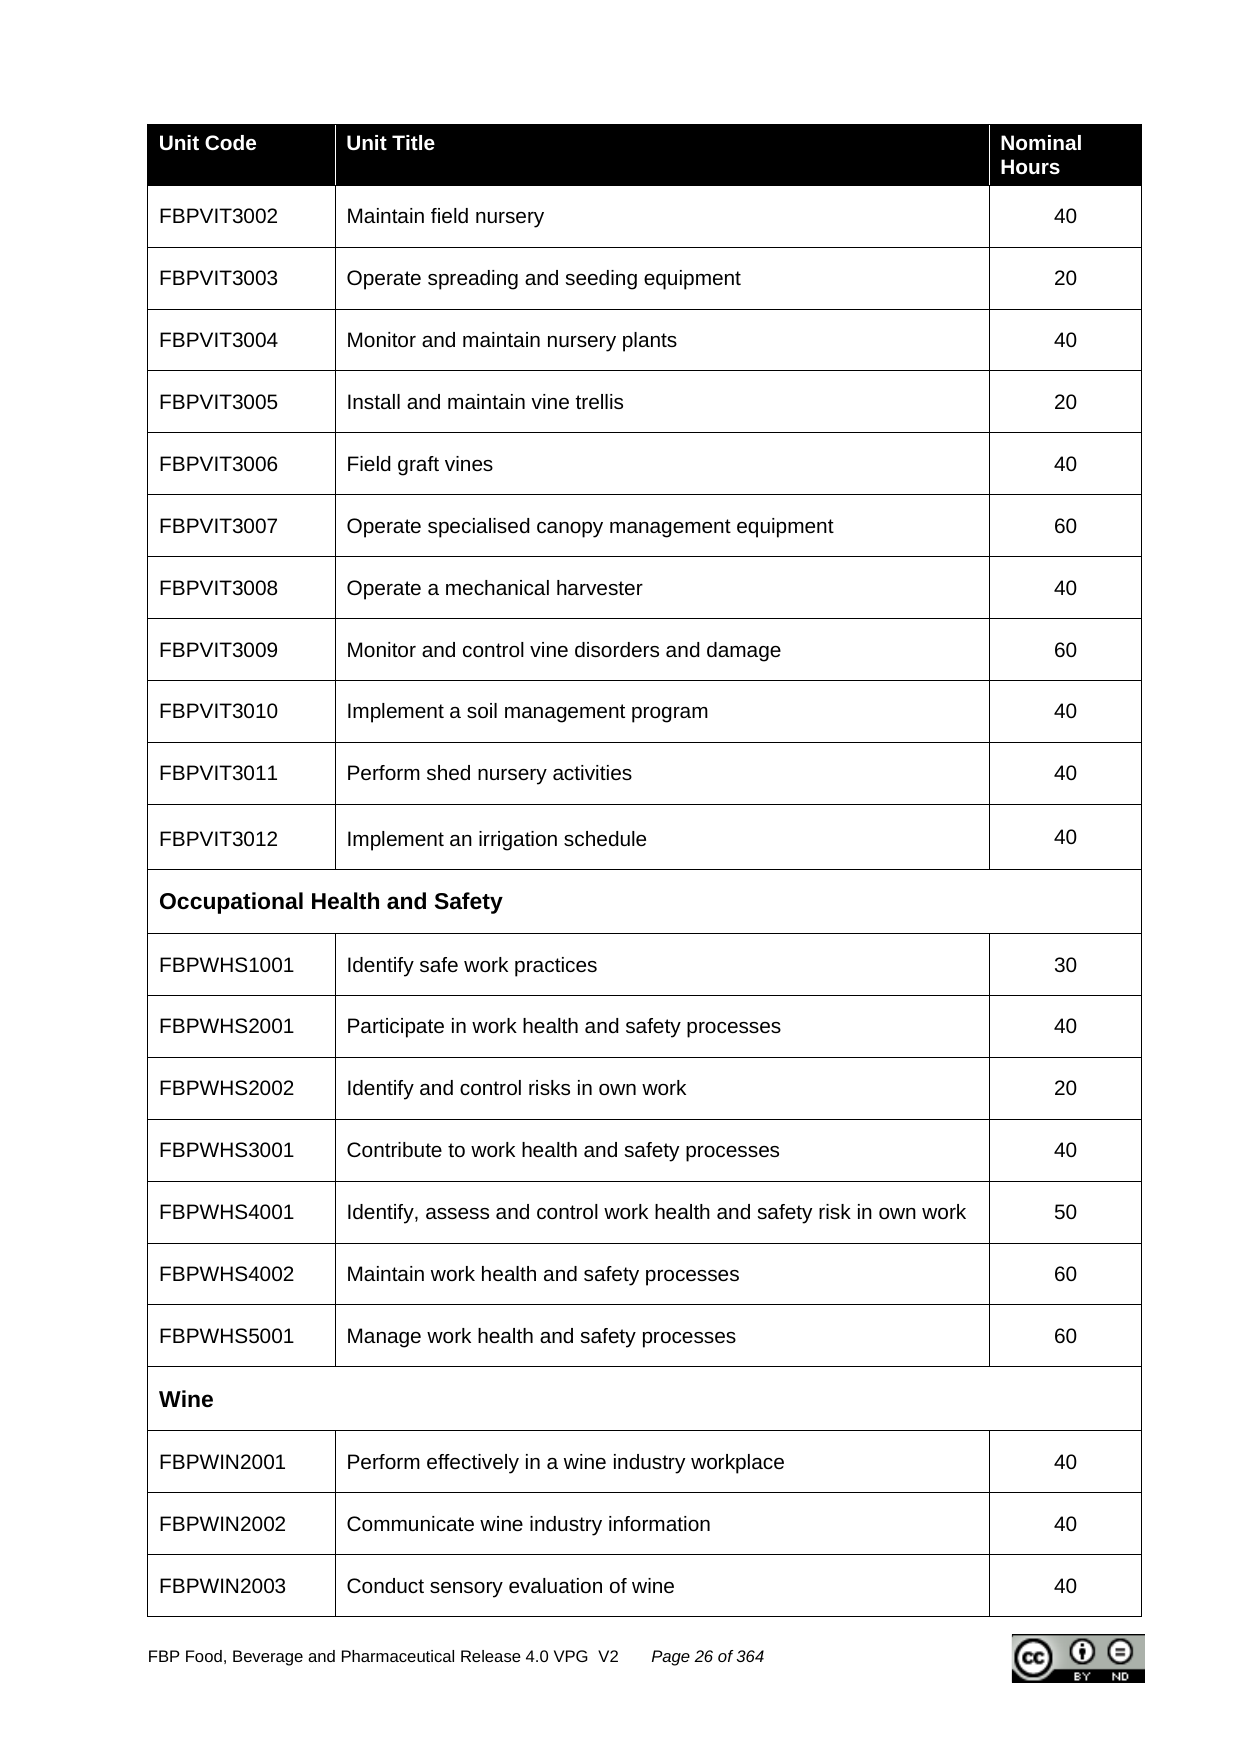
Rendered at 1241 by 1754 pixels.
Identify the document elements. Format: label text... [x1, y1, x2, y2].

table_cell FBPWIN2002 [148, 1493, 335, 1554]
table_cell Identify, assess and control work health and safety risk in own work [336, 1182, 989, 1242]
table_header Unit Title [336, 125, 989, 185]
table_cell 40 [990, 1120, 1141, 1181]
table_cell Operate a mechanical harvester [336, 557, 989, 618]
table_cell FBPVIT3009 [148, 619, 335, 680]
table_cell 60 [990, 1305, 1141, 1366]
table_cell 30 [990, 934, 1141, 995]
table_cell Wine [148, 1367, 1141, 1430]
table_cell 20 [990, 371, 1141, 432]
table_cell Maintain field nursery [336, 186, 989, 247]
table_cell FBPVIT3005 [148, 371, 335, 432]
table_cell 40 [990, 557, 1141, 618]
table_cell Participate in work health and safety processes [336, 996, 989, 1057]
table_cell Perform effectively in a wine industry workplace [336, 1431, 989, 1492]
table_cell 20 [990, 1058, 1141, 1119]
table_cell FBPWHS5001 [148, 1305, 335, 1366]
table_cell 40 [990, 681, 1141, 742]
table_cell Occupational Health and Safety [148, 870, 1141, 933]
table_cell 40 [990, 433, 1141, 494]
table_cell 40 [990, 996, 1141, 1057]
picture [1010, 1634, 1144, 1681]
table_cell Manage work health and safety processes [336, 1305, 989, 1366]
table_cell FBPWHS2001 [148, 996, 335, 1057]
table_cell 60 [990, 619, 1141, 680]
table_cell Monitor and maintain nursery plants [336, 310, 989, 370]
table_cell Conduct sensory evaluation of wine [336, 1555, 989, 1616]
table_cell Identify and control risks in own work [336, 1058, 989, 1119]
table_cell FBPWIN2003 [148, 1555, 335, 1616]
table_cell Implement a soil management program [336, 681, 989, 742]
table_cell FBPWHS1001 [148, 934, 335, 995]
table_cell 40 [990, 186, 1141, 247]
table_cell 40 [990, 1493, 1141, 1554]
table_cell Field graft vines [336, 433, 989, 494]
table_cell FBPVIT3007 [148, 495, 335, 556]
table_cell 60 [990, 495, 1141, 556]
table_cell FBPWHS4001 [148, 1182, 335, 1242]
table_header Nominal Hours [990, 125, 1141, 185]
table_cell 60 [990, 1244, 1141, 1304]
table_cell Contribute to work health and safety processes [336, 1120, 989, 1181]
table_cell FBPVIT3012 [148, 805, 335, 869]
table_cell 40 [990, 1555, 1141, 1616]
table_cell 50 [990, 1182, 1141, 1242]
table_cell Maintain work health and safety processes [336, 1244, 989, 1304]
table_cell Install and maintain vine trellis [336, 371, 989, 432]
table_header Unit Code [148, 125, 335, 185]
table_cell Operate spreading and seeding equipment [336, 248, 989, 308]
table_cell 40 [990, 1431, 1141, 1492]
table_cell FBPVIT3008 [148, 557, 335, 618]
table_cell Identify safe work practices [336, 934, 989, 995]
table_cell FBPVIT3006 [148, 433, 335, 494]
table_cell FBPVIT3003 [148, 248, 335, 308]
table_cell FBPWHS3001 [148, 1120, 335, 1181]
table_cell FBPWHS2002 [148, 1058, 335, 1119]
table_cell Communicate wine industry information [336, 1493, 989, 1554]
table_cell FBPVIT3010 [148, 681, 335, 742]
table_cell 40 [990, 310, 1141, 370]
table_cell Monitor and control vine disorders and damage [336, 619, 989, 680]
table_cell 40 [990, 743, 1141, 803]
table_cell 20 [990, 248, 1141, 308]
table_cell FBPVIT3011 [148, 743, 335, 803]
table_cell 40 [990, 805, 1141, 869]
table_cell Operate specialised canopy management equipment [336, 495, 989, 556]
table_cell FBPWIN2001 [148, 1431, 335, 1492]
table_cell Implement an irrigation schedule [336, 805, 989, 869]
table_cell FBPWHS4002 [148, 1244, 335, 1304]
table_cell FBPVIT3004 [148, 310, 335, 370]
table_cell Perform shed nursery activities [336, 743, 989, 803]
table_cell FBPVIT3002 [148, 186, 335, 247]
